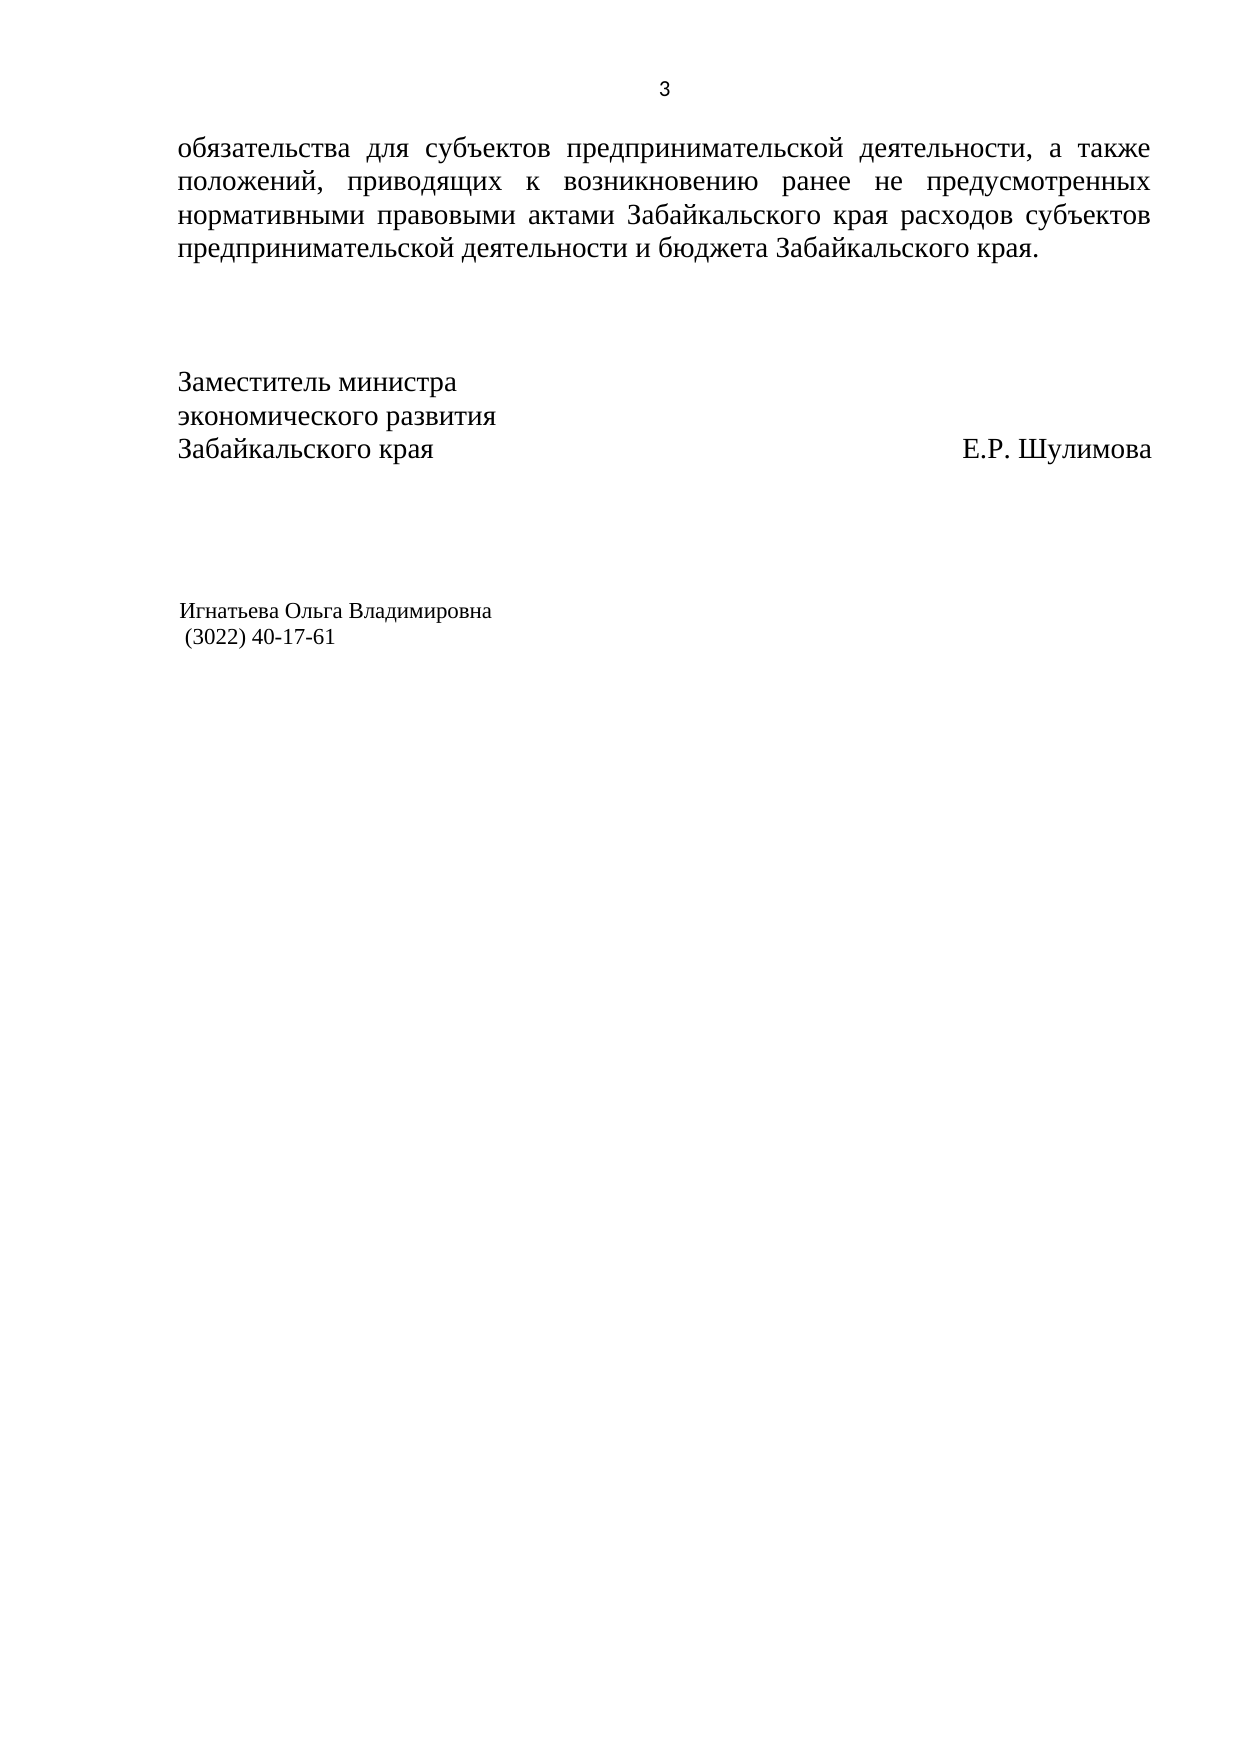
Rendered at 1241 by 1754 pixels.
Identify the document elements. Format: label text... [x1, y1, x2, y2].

text экономического развития [177, 398, 1152, 432]
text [177, 130, 1152, 264]
text Заместитель министра [177, 364, 1152, 398]
text Забайкальского края Е.Р. Шулимова [177, 432, 1152, 465]
